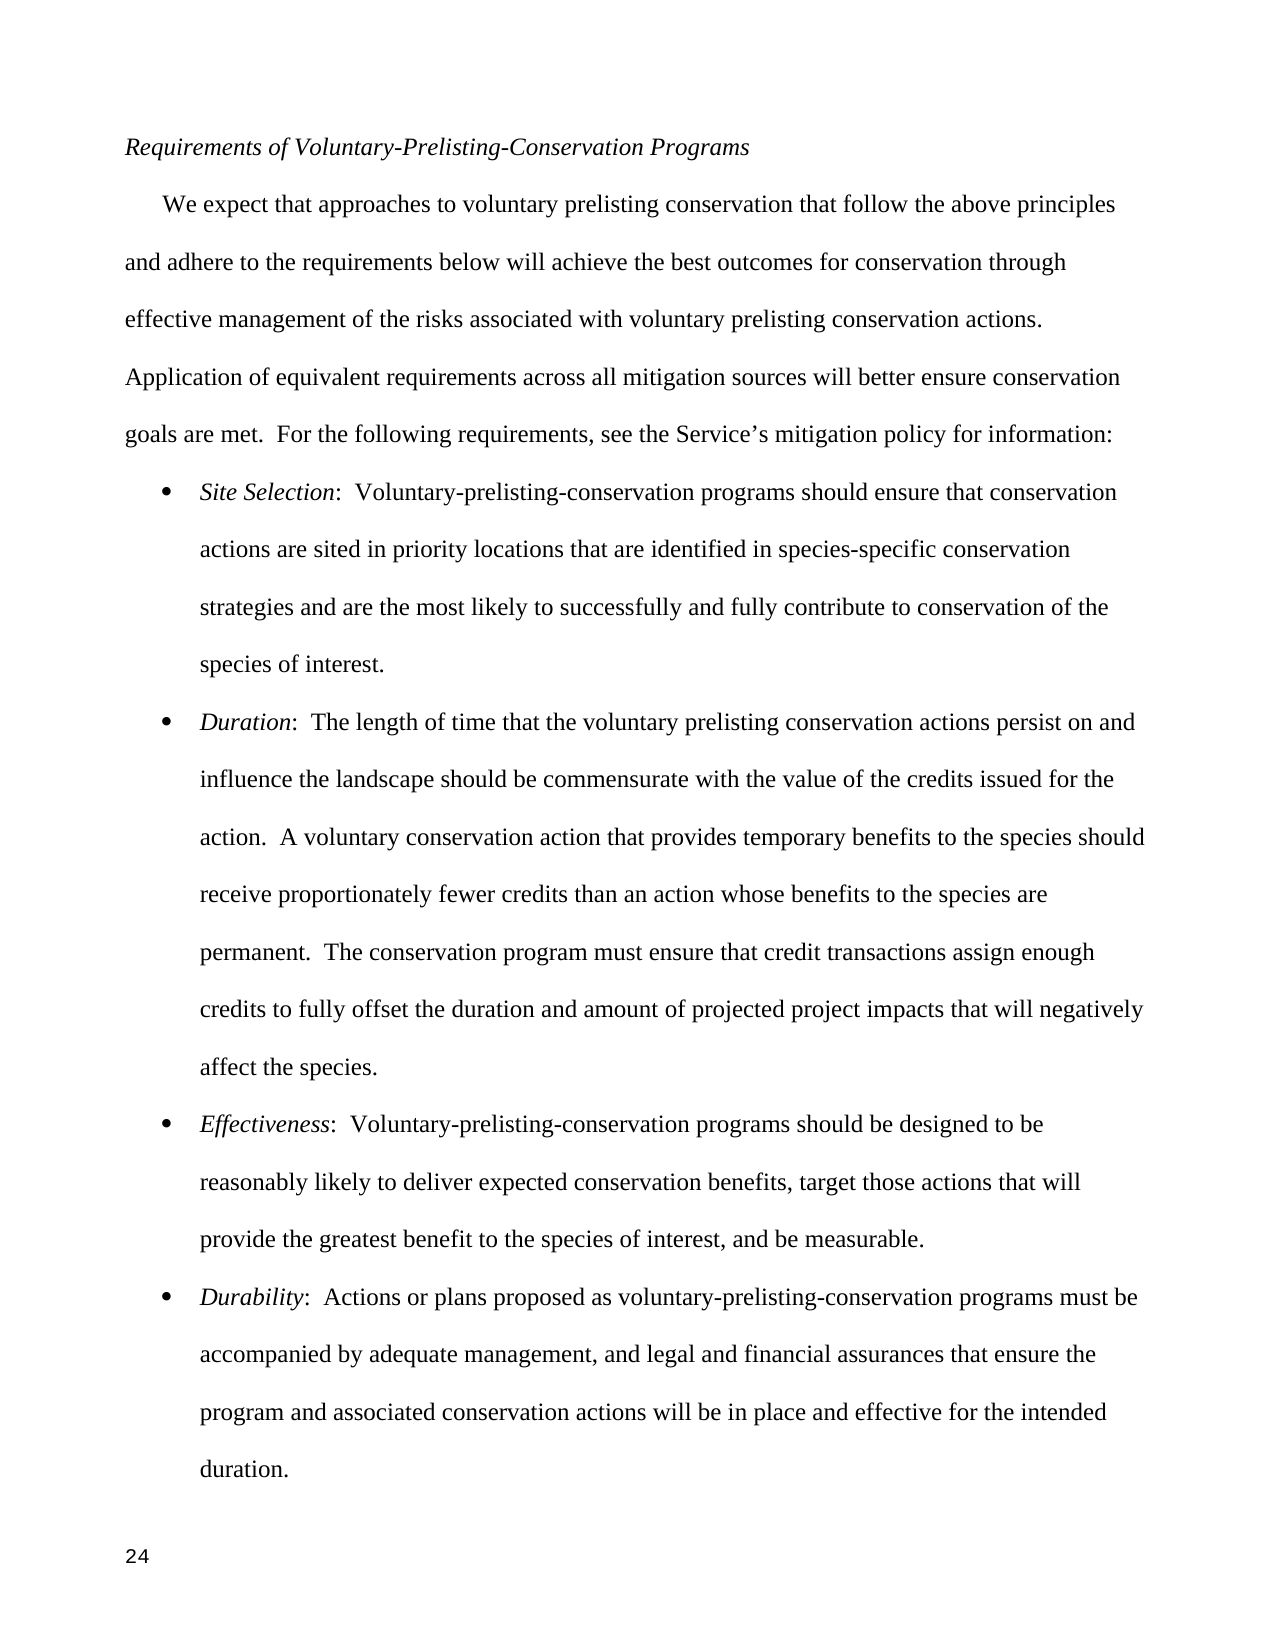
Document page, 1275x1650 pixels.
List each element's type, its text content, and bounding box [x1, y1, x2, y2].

list Effectiveness: Voluntary-prelisting-conservation programs should be designed to be reasonably likely to deliver expected conservation benefits, target those actions that will provide the greatest benefit to the species of interest, and be measurable. [162, 1109, 1151, 1253]
list Durability: Actions or plans proposed as voluntary-prelisting-conservation programs must be accompanied by adequate management, and legal and financial assurances that ensure the program and associated conservation actions will be in place and effective for the intended duration. [162, 1282, 1151, 1483]
list Site Selection: Voluntary-prelisting-conservation programs should ensure that conservation actions are sited in priority locations that are identified in species-specific conservation strategies and are the most likely to successfully and fully contribute to conservation of the species of interest. [162, 477, 1151, 678]
text We expect that approaches to voluntary prelisting conservation that follow the above principles and adhere to the requirements below will achieve the best outcomes for conservation through effective management of the risks associated with voluntary prelisting conservation actions. Application of equivalent requirements across all mitigation sources will better ensure conservation goals are met. For the following requirements, see the Service’s mitigation policy for information: [124, 189, 1151, 448]
list Duration: The length of time that the voluntary prelisting conservation actions persist on and influence the landscape should be commensurate with the value of the credits issued for the action. A voluntary conservation action that provides temporary benefits to the species should receive proportionately fewer credits than an action whose benefits to the species are permanent. The conservation program must ensure that credit transactions assign enough credits to fully offset the duration and amount of projected project impacts that will negatively affect the species. [162, 707, 1151, 1081]
text Requirements of Voluntary-Prelisting-Conservation Programs [124, 132, 1151, 161]
